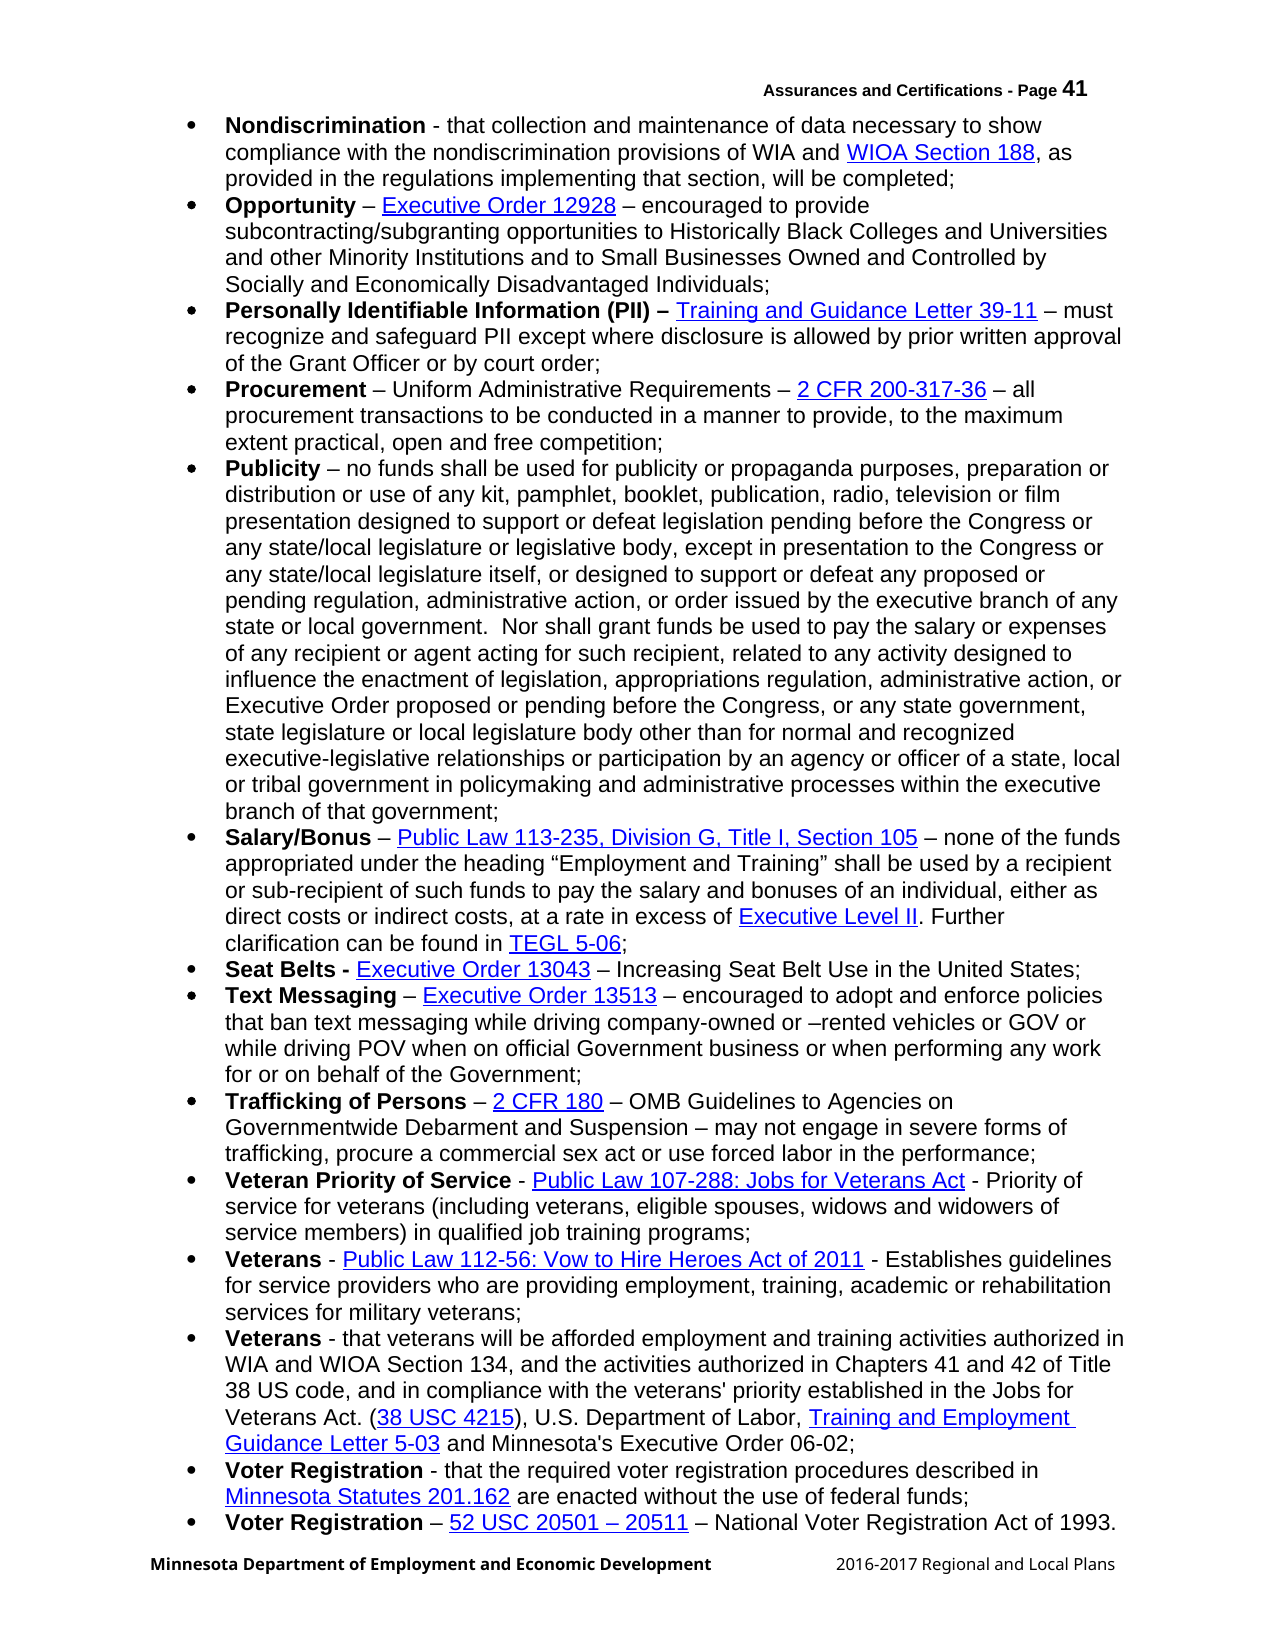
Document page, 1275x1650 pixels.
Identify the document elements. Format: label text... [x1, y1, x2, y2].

list Voter Registration – 52 USC 20501 – 20511 – National Voter Registration Act of 1993. [187, 1509, 1125, 1536]
list Voter Registration - that the required voter registration procedures described in Minnesota Statutes 201.162 are enacted without the use of federal funds; [187, 1457, 1125, 1509]
list Trafficking of Persons – 2 CFR 180 – OMB Guidelines to Agencies on Governmentwide Debarment and Suspension – may not engage in severe forms of trafficking, procure a commercial sex act or use forced labor in the performance; [187, 1088, 1125, 1167]
list Salary/Bonus – Public Law 113-235, Division G, Title I, Section 105 – none of the funds appropriated under the heading “Employment and Training” shall be used by a recipient or sub-recipient of such funds to pay the salary and bonuses of an individual, either as direct costs or indirect costs, at a rate in excess of Executive Level II. Further clarification can be found in TEGL 5-06; [187, 824, 1125, 956]
list Personally Identifiable Information (PII) – Training and Guidance Letter 39-11 – must recognize and safeguard PII except where disclosure is allowed by prior written approval of the Grant Officer or by court order; [187, 297, 1125, 376]
list Veteran Priority of Service - Public Law 107-288: Jobs for Veterans Act - Priority of service for veterans (including veterans, eligible spouses, widows and widowers of service members) in qualified job training programs; [187, 1167, 1125, 1246]
list Opportunity – Executive Order 12928 – encouraged to provide subcontracting/subgranting opportunities to Historically Black Colleges and Universities and other Minority Institutions and to Small Businesses Owned and Controlled by Socially and Economically Disadvantaged Individuals; [187, 192, 1125, 297]
list Procurement – Uniform Administrative Requirements – 2 CFR 200-317-36 – all procurement transactions to be conducted in a manner to provide, to the maximum extent practical, open and free competition; [187, 376, 1125, 455]
list Publicity – no funds shall be used for publicity or propaganda purposes, preparation or distribution or use of any kit, pamphlet, booklet, publication, radio, television or film presentation designed to support or defeat legislation pending before the Congress or any state/local legislature or legislative body, except in presentation to the Congress or any state/local legislature itself, or designed to support or defeat any proposed or pending regulation, administrative action, or order issued by the executive branch of any state or local government. Nor shall grant funds be used to pay the salary or expenses of any recipient or agent acting for such recipient, related to any activity designed to influence the enactment of legislation, appropriations regulation, administrative action, or Executive Order proposed or pending before the Congress, or any state government, state legislature or local legislature body other than for normal and recognized executive-legislative relationships or participation by an agency or officer of a state, local or tribal government in policymaking and administrative processes within the executive branch of that government; [187, 455, 1125, 824]
list Veterans - that veterans will be afforded employment and training activities authorized in WIA and WIOA Section 134, and the activities authorized in Chapters 41 and 42 of Title 38 US code, and in compliance with the veterans' priority established in the Jobs for Veterans Act. (38 USC 4215), U.S. Department of Labor, Training and Employment Guidance Letter 5-03 and Minnesota's Executive Order 06-02; [187, 1325, 1125, 1457]
list Text Messaging – Executive Order 13513 – encouraged to adopt and enforce policies that ban text messaging while driving company-owned or –rented vehicles or GOV or while driving POV when on official Government business or when performing any work for or on behalf of the Government; [187, 982, 1125, 1088]
list Seat Belts - Executive Order 13043 – Increasing Seat Belt Use in the United States; [187, 956, 1125, 982]
list Nondiscrimination - that collection and maintenance of data necessary to show compliance with the nondiscrimination provisions of WIA and WIOA Section 188, as provided in the regulations implementing that section, will be completed; [187, 112, 1125, 192]
list Veterans - Public Law 112-56: Vow to Hire Heroes Act of 2011 - Establishes guidelines for service providers who are providing employment, training, academic or rehabilitation services for military veterans; [187, 1246, 1125, 1325]
